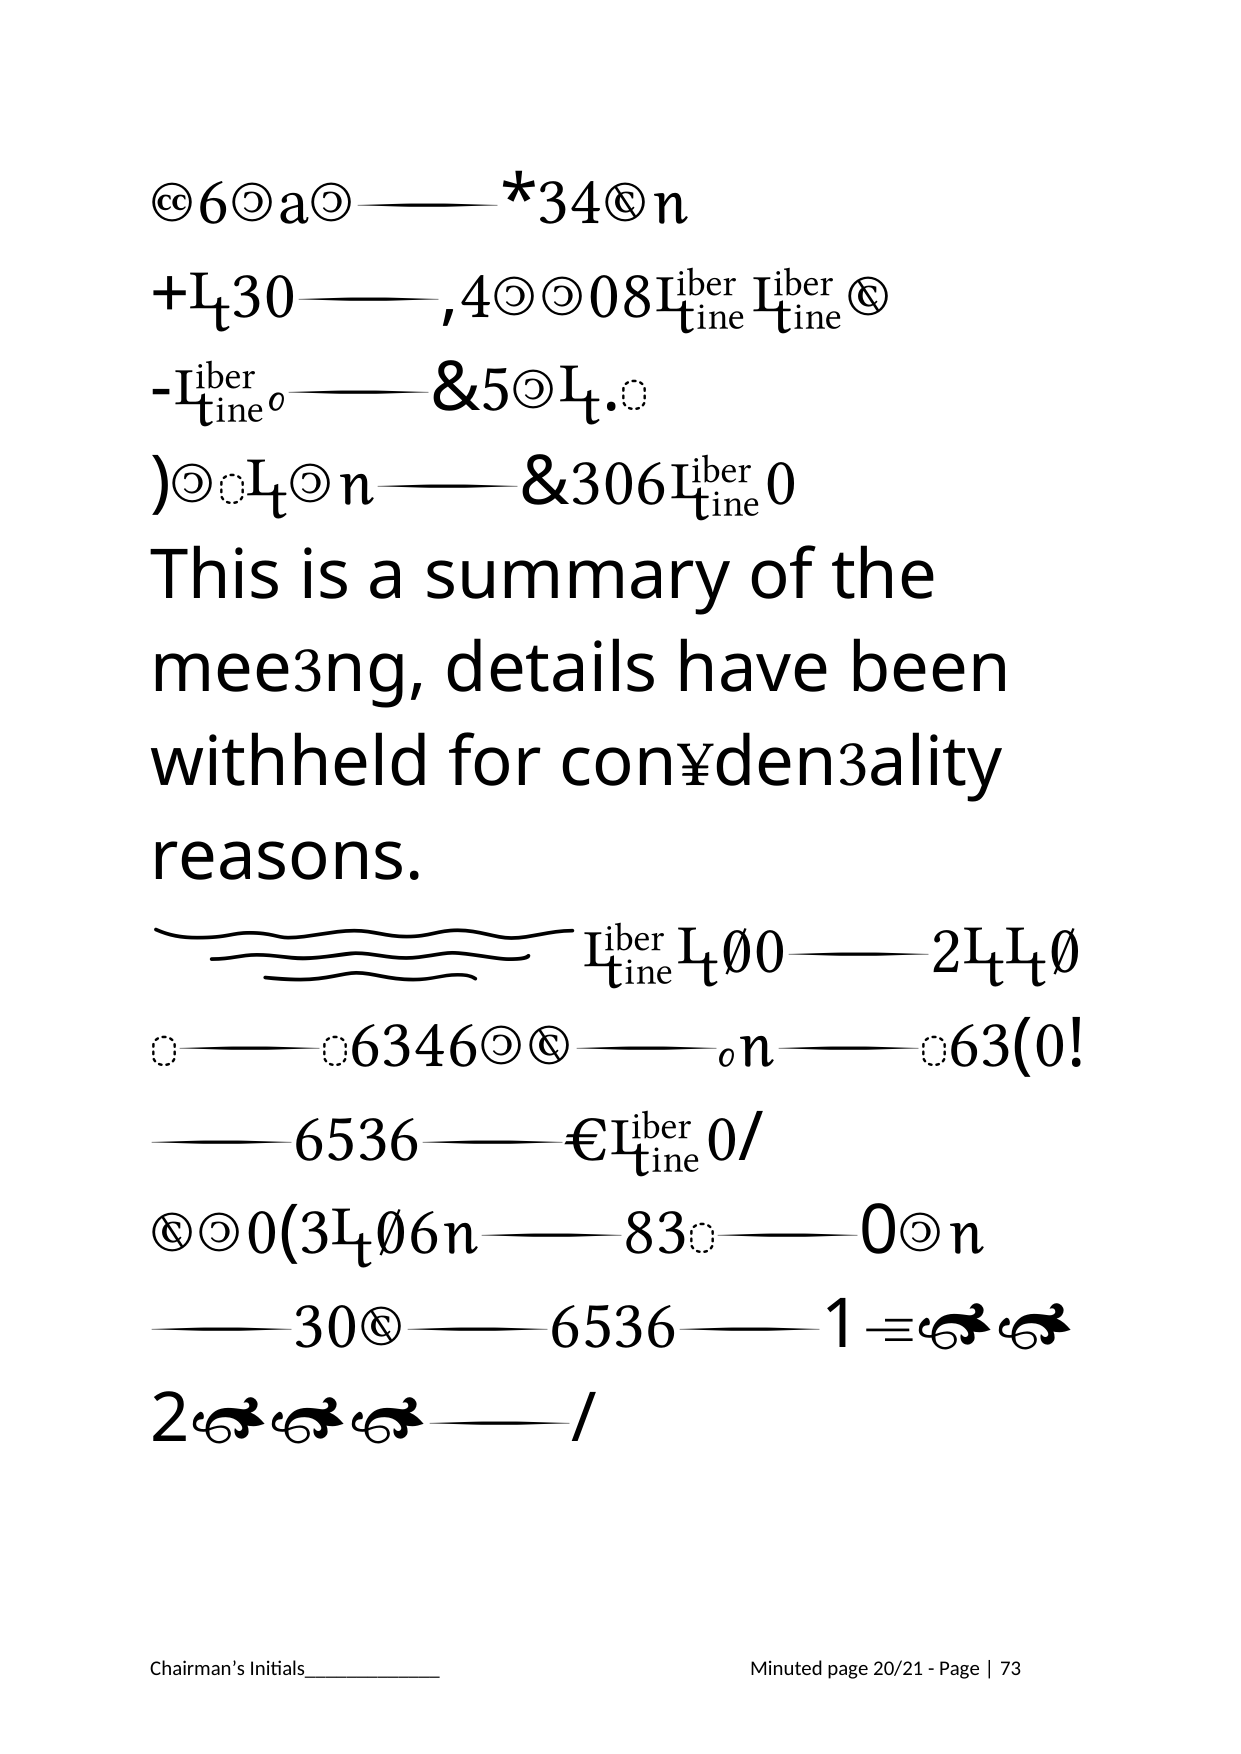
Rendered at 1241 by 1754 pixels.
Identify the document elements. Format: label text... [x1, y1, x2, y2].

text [150, 899, 1090, 1461]
text This is a summary of the meeng, details have been withheld for condenality reasons. [150, 524, 1090, 899]
text )& [150, 431, 1090, 524]
text * [150, 150, 1090, 244]
text +, [150, 244, 1090, 337]
text -&. [150, 337, 1090, 431]
